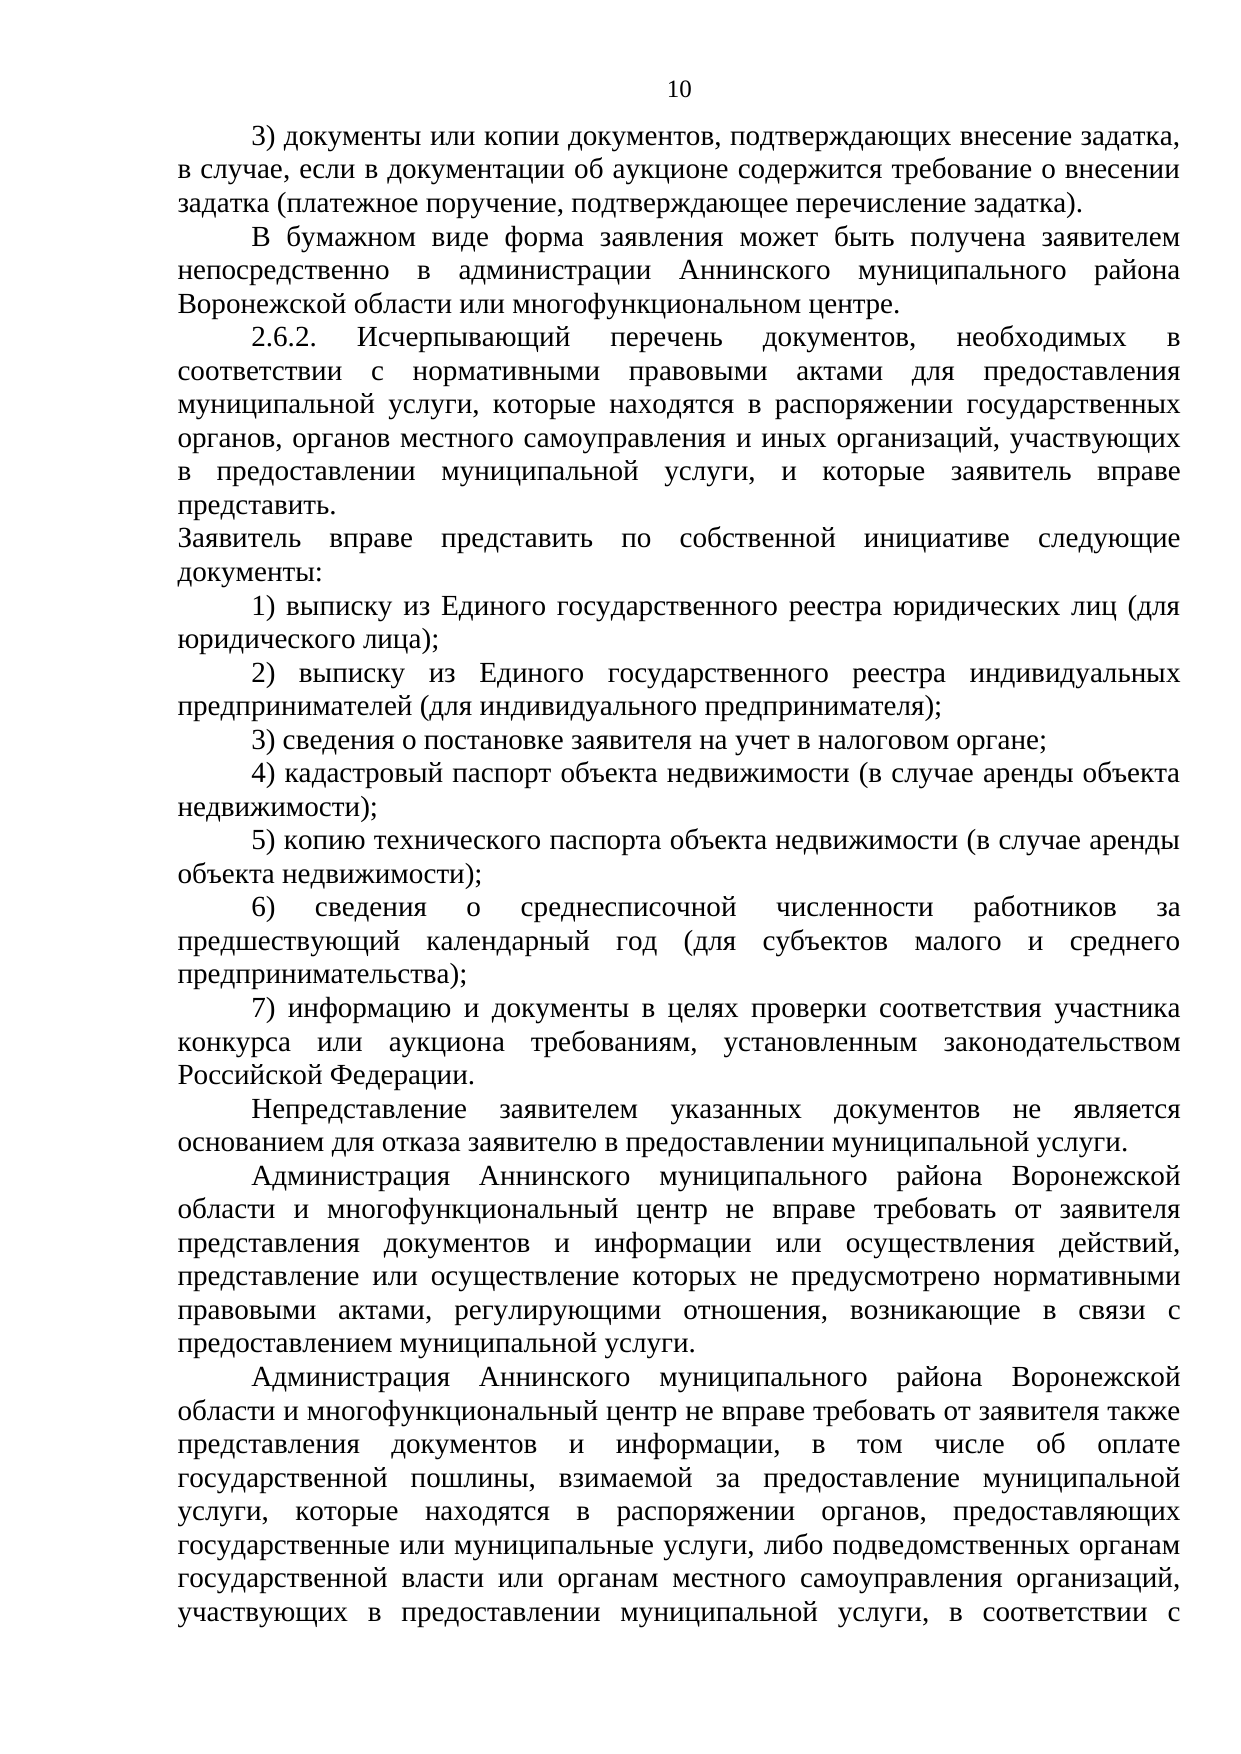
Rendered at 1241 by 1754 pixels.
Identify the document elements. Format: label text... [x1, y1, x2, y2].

text Заявитель вправе представить по собственной инициативе следующие документы: [177, 521, 1181, 588]
text Администрация Аннинского муниципального района Воронежской области и многофункциональный центр не вправе требовать от заявителя представления документов и информации или осуществления действий, представление или осуществление которых не предусмотрено нормативными правовыми актами, регулирующими отношения, возникающие в связи с предоставлением муниципальной услуги. [177, 1158, 1181, 1359]
text Непредставление заявителем указанных документов не является основанием для отказа заявителю в предоставлении муниципальной услуги. [177, 1091, 1181, 1158]
text 6) сведения о среднесписочной численности работников за предшествующий календарный год (для субъектов малого и среднего предпринимательства); [177, 889, 1181, 990]
text 3) сведения о постановке заявителя на учет в налоговом органе; [177, 722, 1181, 755]
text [177, 1359, 1181, 1627]
text 1) выписку из Единого государственного реестра юридических лиц (для юридического лица); [177, 588, 1181, 655]
text 5) копию технического паспорта объекта недвижимости (в случае аренды объекта недвижимости); [177, 822, 1181, 889]
text 3) документы или копии документов, подтверждающих внесение задатка, в случае, если в документации об аукционе содержится требование о внесении задатка (платежное поручение, подтверждающее перечисление задатка). [177, 118, 1181, 219]
text 2.6.2. Исчерпывающий перечень документов, необходимых в соответствии с нормативными правовыми актами для предоставления муниципальной услуги, которые находятся в распоряжении государственных органов, органов местного самоуправления и иных организаций, участвующих в предоставлении муниципальной услуги, и которые заявитель вправе представить. [177, 319, 1181, 521]
text 4) кадастровый паспорт объекта недвижимости (в случае аренды объекта недвижимости); [177, 755, 1181, 822]
text В бумажном виде форма заявления может быть получена заявителем непосредственно в администрации Аннинского муниципального района Воронежской области или многофункциональном центре. [177, 219, 1181, 319]
text 7) информацию и документы в целях проверки соответствия участника конкурса или аукциона требованиям, установленным законодательством Российской Федерации. [177, 990, 1181, 1091]
text 2) выписку из Единого государственного реестра индивидуальных предпринимателей (для индивидуального предпринимателя); [177, 655, 1181, 722]
